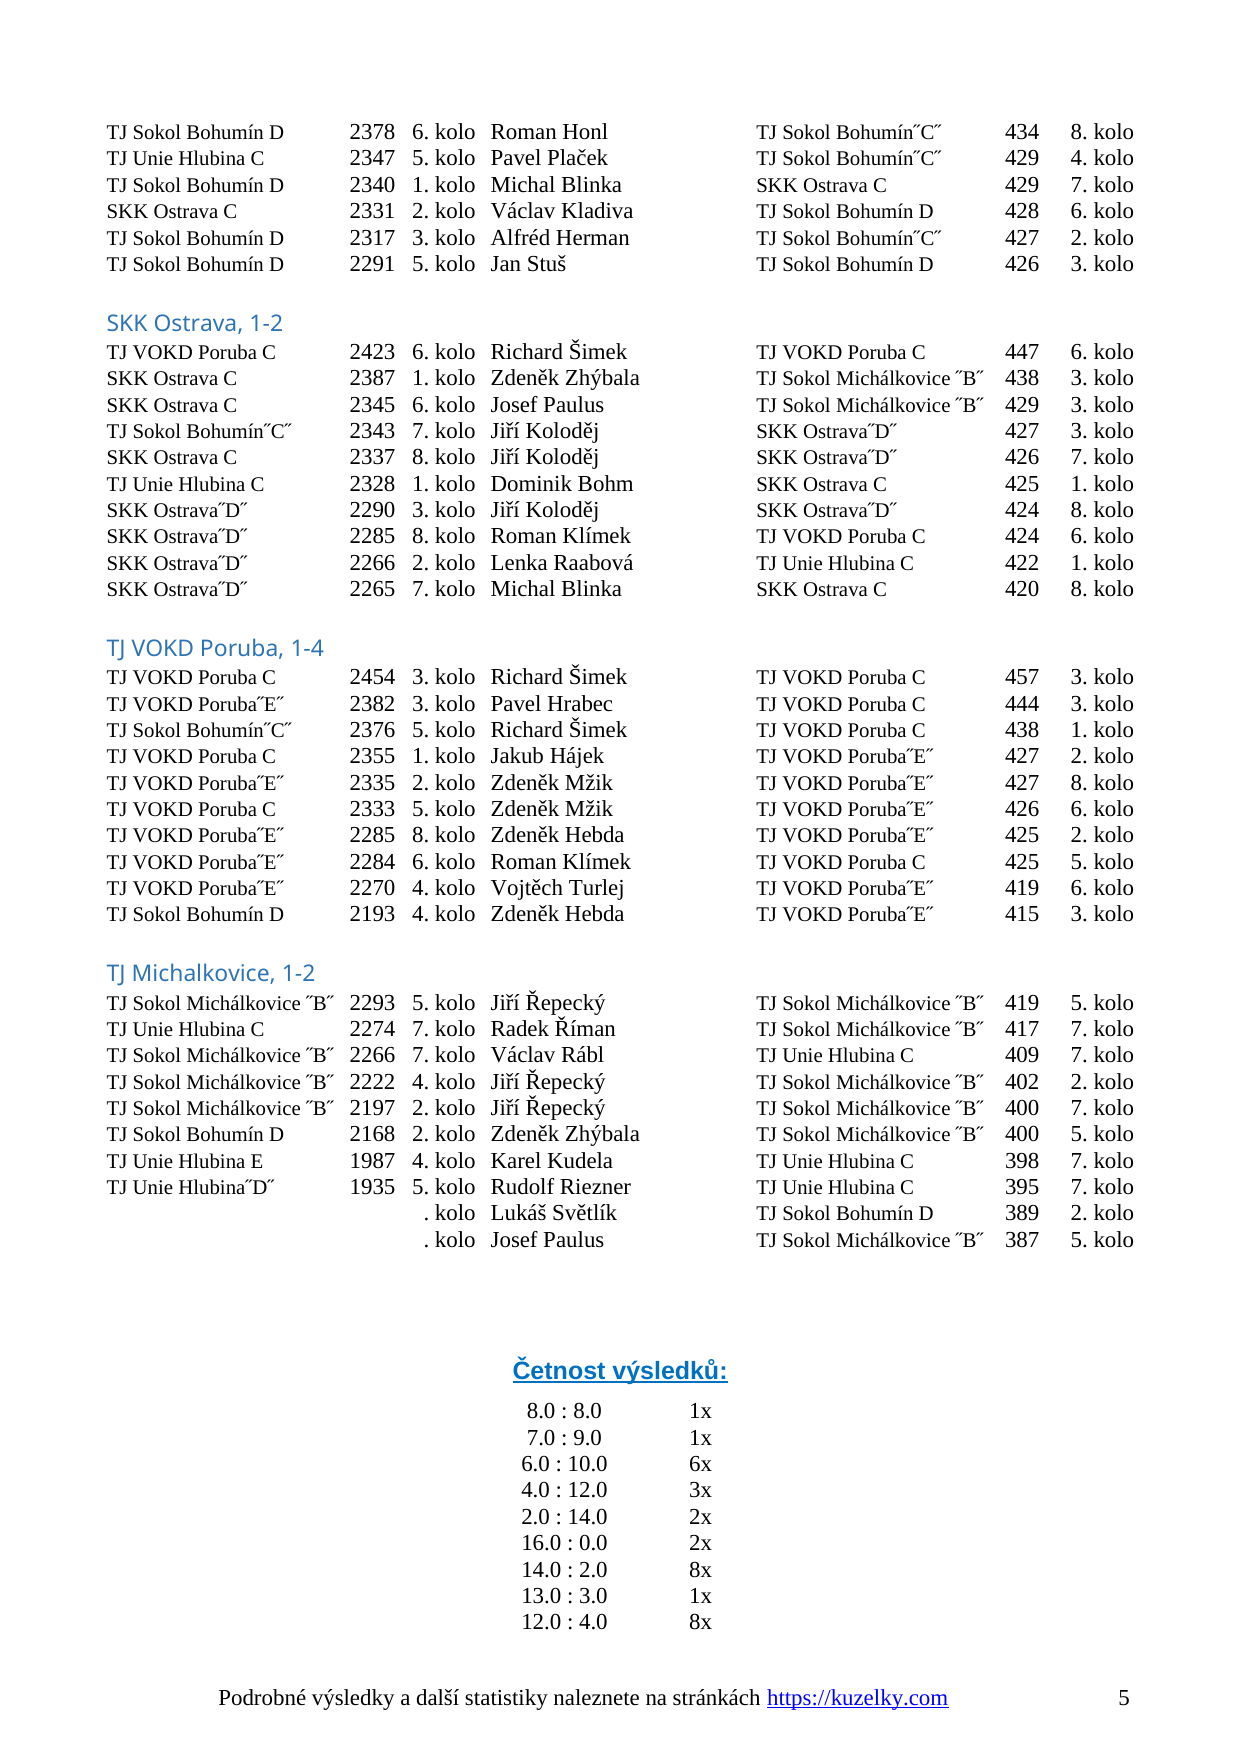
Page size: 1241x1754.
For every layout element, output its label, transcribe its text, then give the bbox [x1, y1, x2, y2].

subtitle SKK Ostrava, 1-2 [106, 307, 1134, 338]
text 7.0 : 9.0 1x [106, 1424, 1134, 1450]
text TJ Unie Hlubina C 2328 1. kolo Dominik Bohm SKK Ostrava C 425 1. kolo [106, 470, 1134, 496]
text Četnost výsledků: [94, 1356, 1145, 1385]
text TJ Sokol Bohumín D 2193 4. kolo Zdeněk Hebda TJ VOKD Poruba˝E˝ 415 3. kolo [106, 901, 1134, 927]
text SKK Ostrava C 2387 1. kolo Zdeněk Zhýbala TJ Sokol Michálkovice ˝B˝ 438 3. kolo [106, 364, 1134, 391]
text TJ VOKD Poruba˝E˝ 2382 3. kolo Pavel Hrabec TJ VOKD Poruba C 444 3. kolo [106, 690, 1134, 716]
text TJ VOKD Poruba˝E˝ 2284 6. kolo Roman Klímek TJ VOKD Poruba C 425 5. kolo [106, 848, 1134, 874]
text SKK Ostrava˝D˝ 2266 2. kolo Lenka Raabová TJ Unie Hlubina C 422 1. kolo [106, 549, 1134, 575]
text TJ VOKD Poruba˝E˝ 2270 4. kolo Vojtěch Turlej TJ VOKD Poruba˝E˝ 419 6. kolo [106, 874, 1134, 901]
text TJ Sokol Michálkovice ˝B˝ 2266 7. kolo Václav Rábl TJ Unie Hlubina C 409 7. kolo [106, 1041, 1134, 1068]
text TJ Unie Hlubina E 1987 4. kolo Karel Kudela TJ Unie Hlubina C 398 7. kolo [106, 1147, 1134, 1173]
text 16.0 : 0.0 2x [106, 1529, 1134, 1556]
text SKK Ostrava C 2345 6. kolo Josef Paulus TJ Sokol Michálkovice ˝B˝ 429 3. kolo [106, 391, 1134, 417]
text 8.0 : 8.0 1x [106, 1397, 1134, 1424]
text 2.0 : 14.0 2x [106, 1503, 1134, 1529]
text . kolo Lukáš Světlík TJ Sokol Bohumín D 389 2. kolo [106, 1199, 1134, 1226]
text SKK Ostrava˝D˝ 2265 7. kolo Michal Blinka SKK Ostrava C 420 8. kolo [106, 575, 1134, 602]
text TJ Sokol Bohumín D 2291 5. kolo Jan Stuš TJ Sokol Bohumín D 426 3. kolo [106, 250, 1134, 276]
text TJ Sokol Michálkovice ˝B˝ 2197 2. kolo Jiří Řepecký TJ Sokol Michálkovice ˝B˝ 400 7. kolo [106, 1094, 1134, 1120]
text TJ Unie Hlubina˝D˝ 1935 5. kolo Rudolf Riezner TJ Unie Hlubina C 395 7. kolo [106, 1173, 1134, 1199]
text TJ Sokol Michálkovice ˝B˝ 2222 4. kolo Jiří Řepecký TJ Sokol Michálkovice ˝B˝ 402 2. kolo [106, 1068, 1134, 1094]
text TJ VOKD Poruba C 2454 3. kolo Richard Šimek TJ VOKD Poruba C 457 3. kolo [106, 663, 1134, 690]
text TJ VOKD Poruba˝E˝ 2335 2. kolo Zdeněk Mžik TJ VOKD Poruba˝E˝ 427 8. kolo [106, 769, 1134, 795]
text TJ VOKD Poruba C 2333 5. kolo Zdeněk Mžik TJ VOKD Poruba˝E˝ 426 6. kolo [106, 795, 1134, 821]
text TJ Sokol Bohumín D 2340 1. kolo Michal Blinka SKK Ostrava C 429 7. kolo [106, 171, 1134, 197]
text 14.0 : 2.0 8x [106, 1556, 1134, 1582]
text 12.0 : 4.0 8x [106, 1608, 1134, 1635]
text TJ Sokol Bohumín D 2317 3. kolo Alfréd Herman TJ Sokol Bohumín˝C˝ 427 2. kolo [106, 223, 1134, 250]
text 13.0 : 3.0 1x [106, 1582, 1134, 1608]
text TJ VOKD Poruba C 2355 1. kolo Jakub Hájek TJ VOKD Poruba˝E˝ 427 2. kolo [106, 742, 1134, 769]
text SKK Ostrava˝D˝ 2290 3. kolo Jiří Koloděj SKK Ostrava˝D˝ 424 8. kolo [106, 496, 1134, 522]
text TJ Unie Hlubina C 2274 7. kolo Radek Říman TJ Sokol Michálkovice ˝B˝ 417 7. kolo [106, 1015, 1134, 1041]
subtitle TJ Michalkovice, 1-2 [106, 957, 1134, 989]
text SKK Ostrava C 2337 8. kolo Jiří Koloděj SKK Ostrava˝D˝ 426 7. kolo [106, 443, 1134, 470]
text TJ Sokol Bohumín˝C˝ 2343 7. kolo Jiří Koloděj SKK Ostrava˝D˝ 427 3. kolo [106, 417, 1134, 443]
text . kolo Josef Paulus TJ Sokol Michálkovice ˝B˝ 387 5. kolo [106, 1226, 1134, 1252]
text TJ Sokol Bohumín˝C˝ 2376 5. kolo Richard Šimek TJ VOKD Poruba C 438 1. kolo [106, 716, 1134, 742]
text TJ VOKD Poruba˝E˝ 2285 8. kolo Zdeněk Hebda TJ VOKD Poruba˝E˝ 425 2. kolo [106, 821, 1134, 848]
text TJ Sokol Bohumín D 2168 2. kolo Zdeněk Zhýbala TJ Sokol Michálkovice ˝B˝ 400 5. kolo [106, 1120, 1134, 1147]
text 6.0 : 10.0 6x [106, 1450, 1134, 1477]
text TJ Sokol Michálkovice ˝B˝ 2293 5. kolo Jiří Řepecký TJ Sokol Michálkovice ˝B˝ 419 5. kolo [106, 989, 1134, 1015]
text TJ Sokol Bohumín D 2378 6. kolo Roman Honl TJ Sokol Bohumín˝C˝ 434 8. kolo [106, 118, 1134, 144]
text TJ Unie Hlubina C 2347 5. kolo Pavel Plaček TJ Sokol Bohumín˝C˝ 429 4. kolo [106, 144, 1134, 171]
text SKK Ostrava˝D˝ 2285 8. kolo Roman Klímek TJ VOKD Poruba C 424 6. kolo [106, 522, 1134, 549]
text 4.0 : 12.0 3x [106, 1477, 1134, 1503]
text SKK Ostrava C 2331 2. kolo Václav Kladiva TJ Sokol Bohumín D 428 6. kolo [106, 197, 1134, 223]
text TJ VOKD Poruba C 2423 6. kolo Richard Šimek TJ VOKD Poruba C 447 6. kolo [106, 338, 1134, 364]
subtitle TJ VOKD Poruba, 1-4 [106, 632, 1134, 663]
